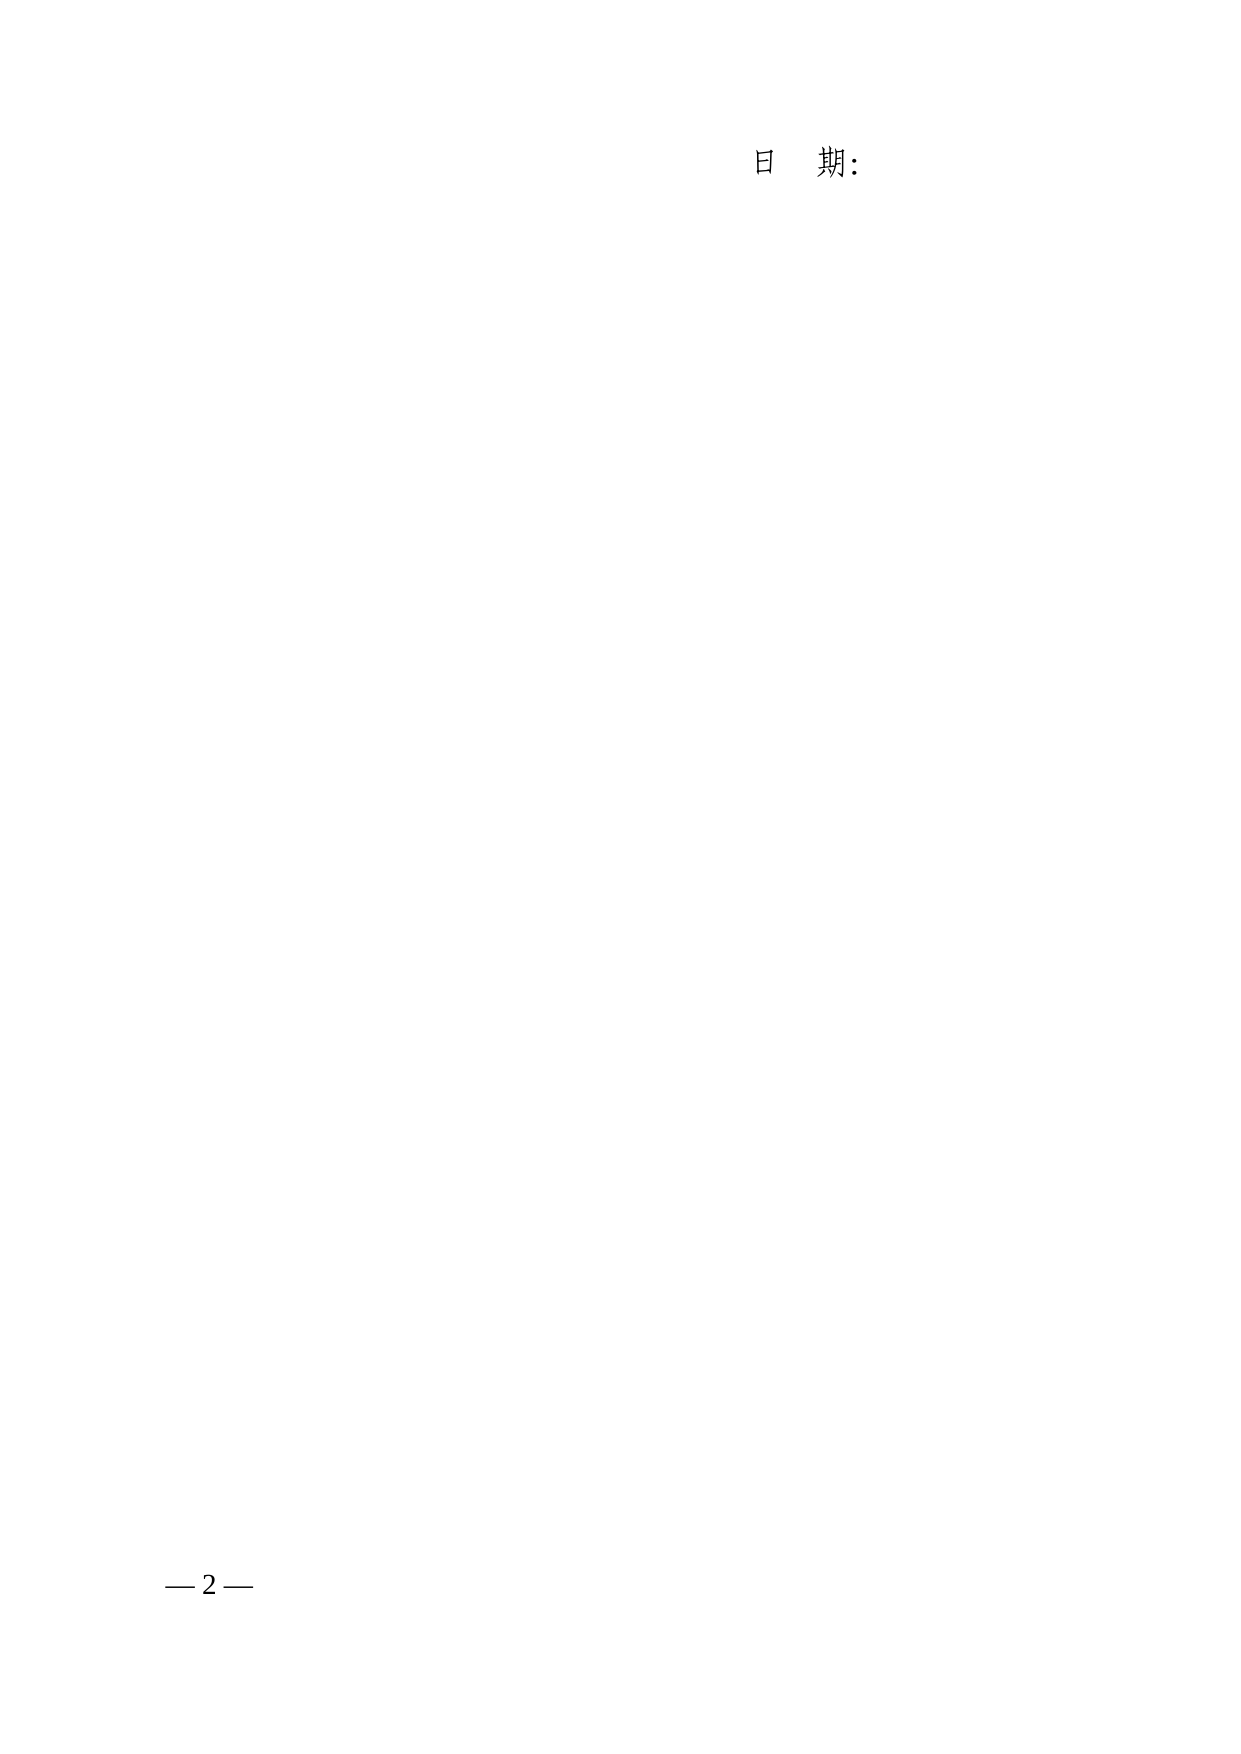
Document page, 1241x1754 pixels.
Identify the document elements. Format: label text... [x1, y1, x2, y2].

text 日 期： [165, 127, 1087, 192]
